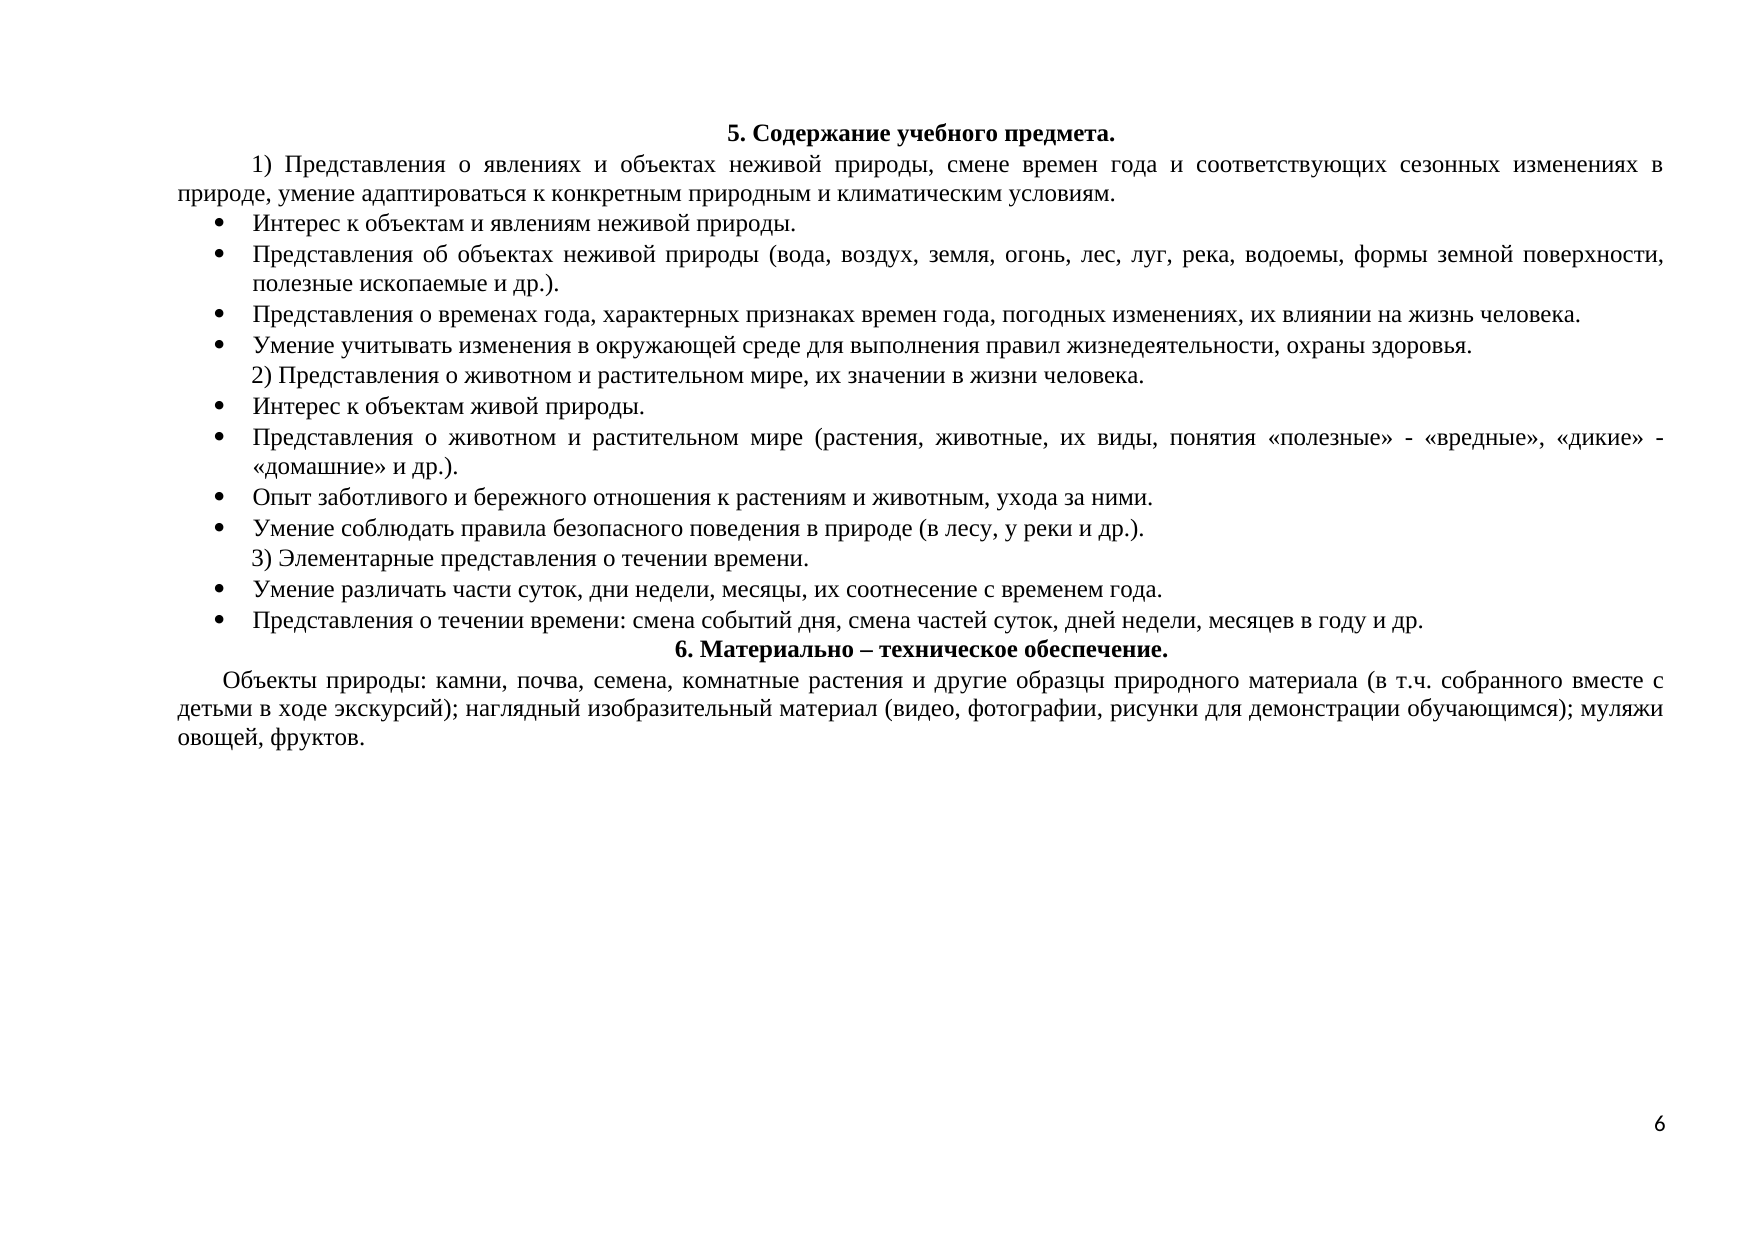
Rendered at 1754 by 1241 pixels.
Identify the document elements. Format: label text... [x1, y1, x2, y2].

list Умение различать части суток, дни недели, месяцы, их соотнесение с временем года. [215, 574, 1665, 603]
list Представления о животном и растительном мире (растения, животные, их виды, понятия «полезные» - «вредные», «дикие» - «домашние» и др.). [215, 422, 1665, 480]
list Представления о временах года, характерных признаках времен года, погодных изменениях, их влиянии на жизнь человека. [215, 299, 1665, 328]
text 6. Материально – техническое обеспечение. [177, 634, 1665, 663]
list Опыт заботливого и бережного отношения к растениям и животным, ухода за ними. [215, 482, 1665, 511]
list Умение соблюдать правила безопасного поведения в природе (в лесу, у реки и др.). [215, 513, 1665, 541]
list Умение учитывать изменения в окружающей среде для выполнения правил жизнедеятельности, охраны здоровья. [215, 330, 1665, 358]
text Объекты природы: камни, почва, семена, комнатные растения и другие образцы природного материала (в т.ч. собранного вместе с детьми в ходе экскурсий); наглядный изобразительный материал (видео, фотографии, рисунки для демонстрации обучающимся); муляжи овощей, фруктов. [177, 665, 1665, 751]
text 5. Содержание учебного предмета. [177, 118, 1665, 147]
list Представления об объектах неживой природы (вода, воздух, земля, огонь, лес, луг, река, водоемы, формы земной поверхности, полезные ископаемые и др.). [215, 239, 1665, 297]
list Представления о течении времени: смена событий дня, смена частей суток, дней недели, месяцев в году и др. [215, 605, 1665, 634]
text 3) Элементарные представления о течении времени. [177, 543, 1665, 572]
text 2) Представления о животном и растительном мире, их значении в жизни человека. [177, 361, 1665, 389]
list Интерес к объектам и явлениям неживой природы. [215, 208, 1665, 237]
text 1) Представления о явлениях и объектах неживой природы, смене времен года и соответствующих сезонных изменениях в природе, умение адаптироваться к конкретным природным и климатическим условиям. [177, 149, 1665, 206]
list Интерес к объектам живой природы. [215, 391, 1665, 420]
